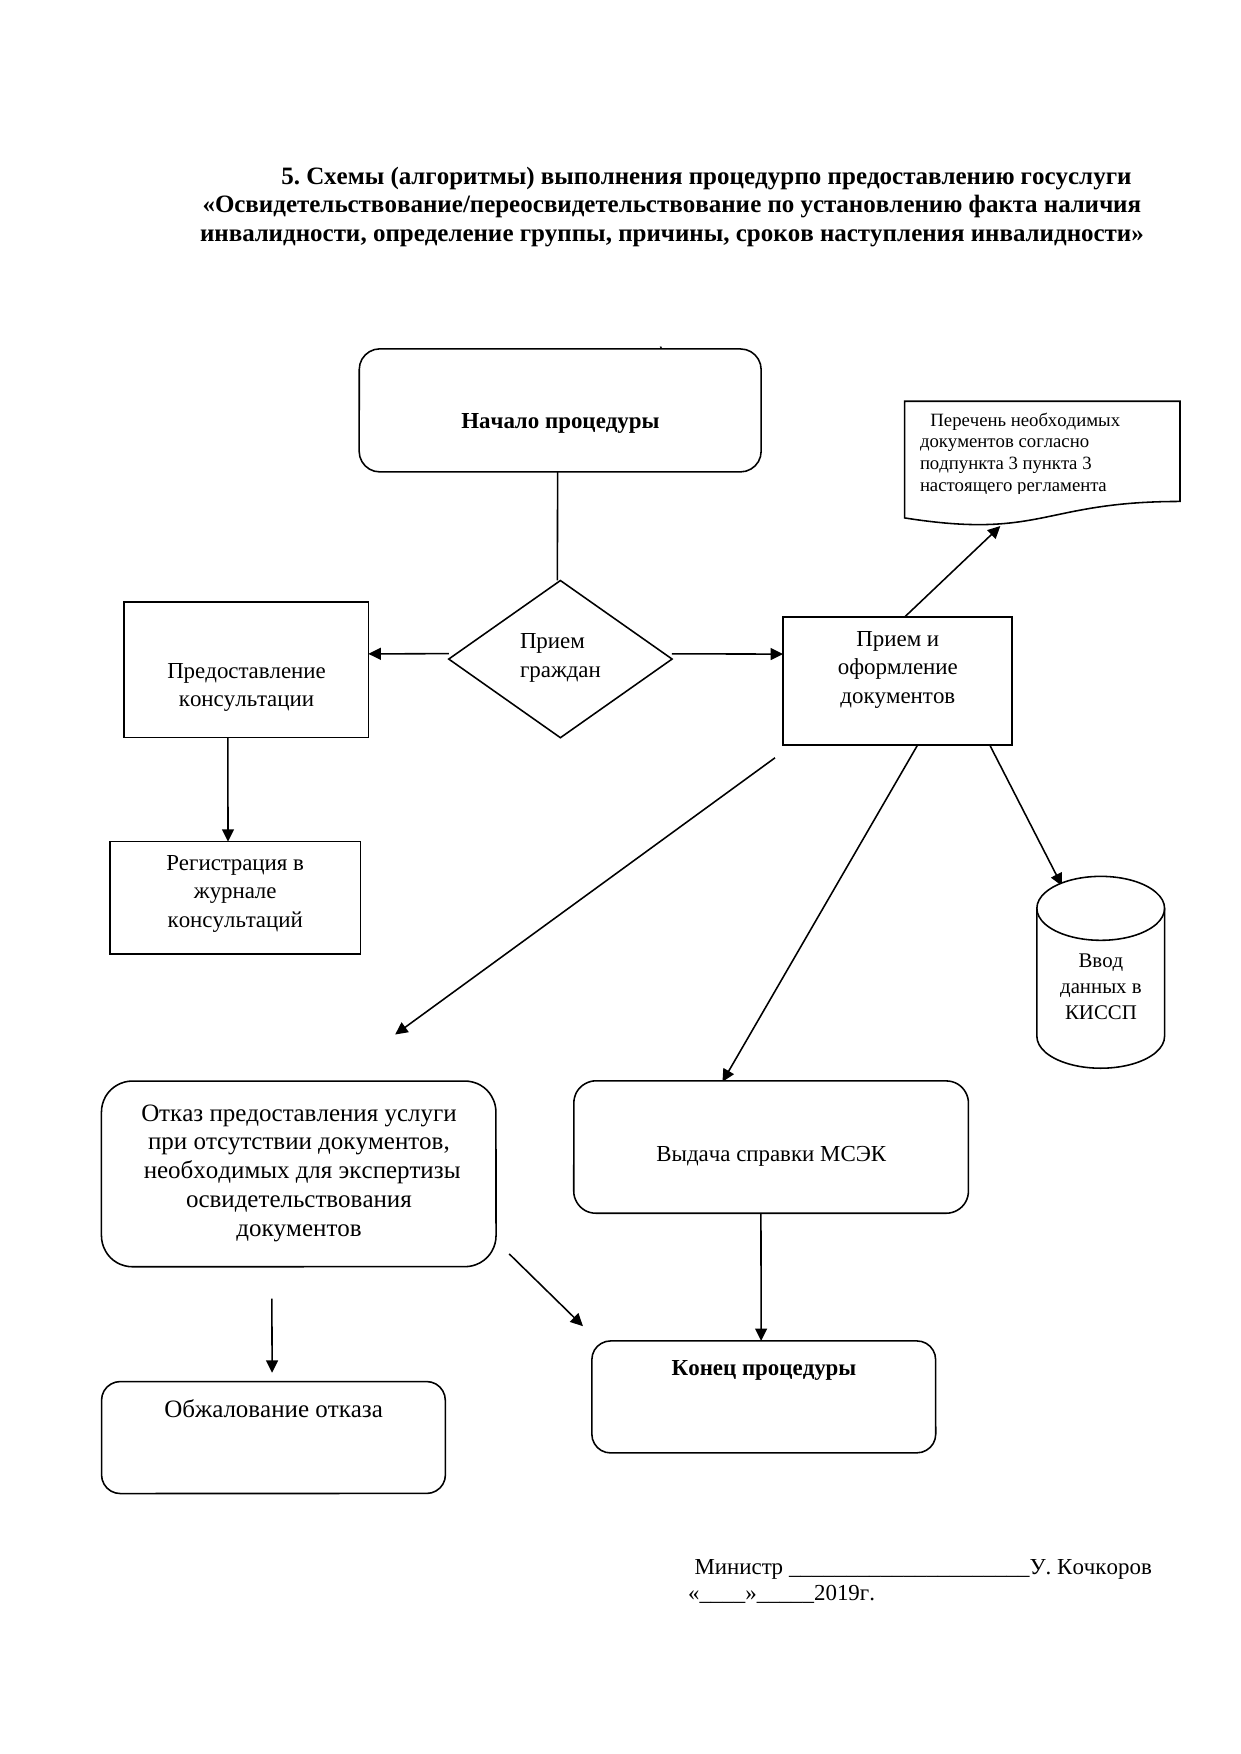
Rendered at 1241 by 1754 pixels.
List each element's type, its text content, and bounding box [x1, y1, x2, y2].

text 5. Схемы (алгоритмы) выполнения процедурпо предоставлению госуслуги «Освидетельствование/переосвидетельствование по установлению факта наличия инвалидности, определение группы, причины, сроков наступления инвалидности» [177, 161, 1167, 247]
text \ъ [177, 340, 1152, 369]
